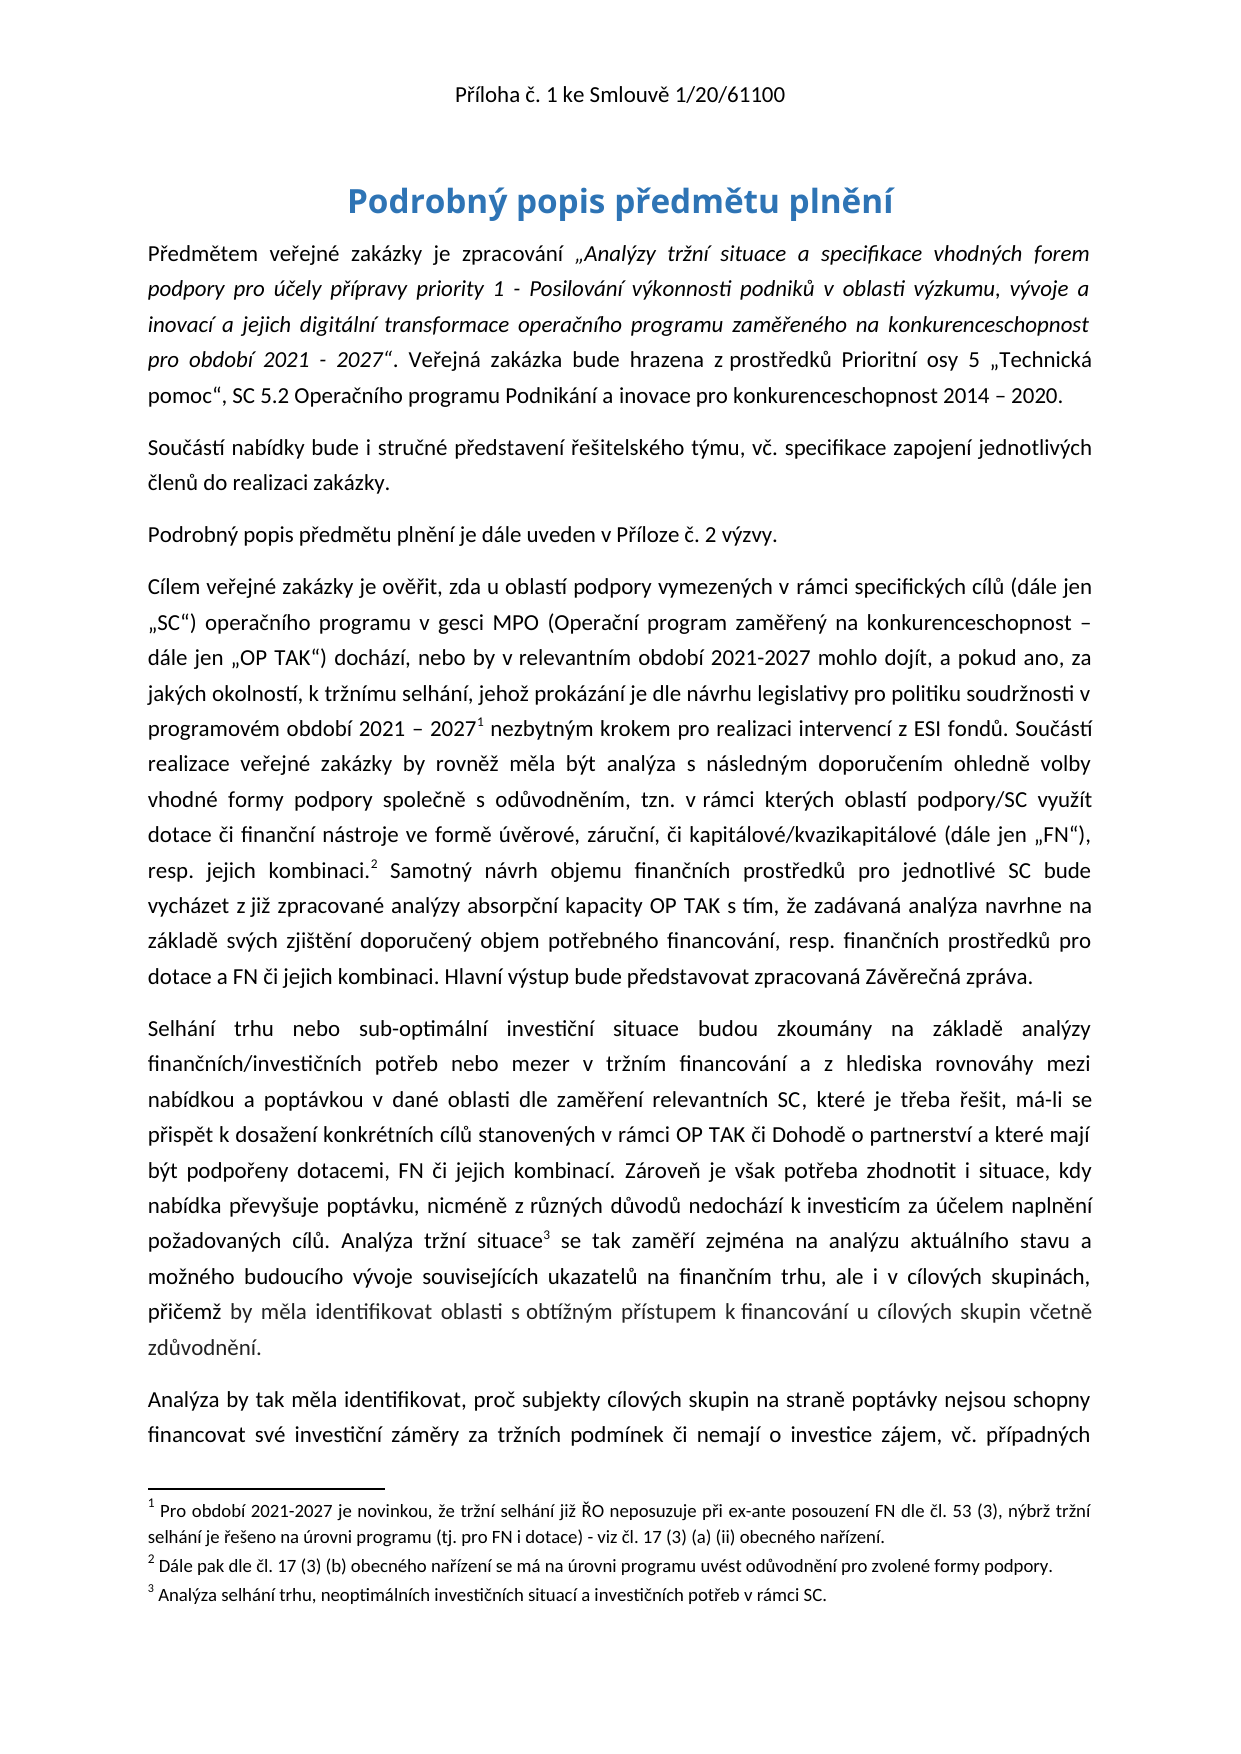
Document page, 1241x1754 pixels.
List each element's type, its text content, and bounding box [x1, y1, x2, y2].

text Podrobný popis předmětu plnění je dále uveden v Příloze č. 2 výzvy. [148, 514, 1093, 550]
text Selhání trhu nebo sub-optimální investiční situace budou zkoumány na základě analýzy finančních/investičních potřeb nebo mezer v tržním financování a z hlediska rovnováhy mezi nabídkou a poptávkou v dané oblasti dle zaměření relevantních SC, které je třeba řešit, má-li se přispět k dosažení konkrétních cílů stanovených v rámci OP TAK či Dohodě o partnerství a které mají být podpořeny dotacemi, FN či jejich kombinací. Zároveň je však potřeba zhodnotit i situace, kdy nabídka převyšuje poptávku, nicméně z různých důvodů nedochází k investicím za účelem naplnění požadovaných cílů. Analýza tržní situace se tak zaměří zejména na analýzu aktuálního stavu a možného budoucího vývoje souvisejících ukazatelů na finančním trhu, ale i v cílových skupinách, přičemž by měla identifikovat oblasti s obtížným přístupem k financování u cílových skupin včetně zdůvodnění. [148, 1008, 1093, 1362]
text Součástí nabídky bude i stručné představení řešitelského týmu, vč. specifikace zapojení jednotlivých členů do realizaci zakázky. [148, 427, 1093, 498]
text Cílem veřejné zakázky je ověřit, zda u oblastí podpory vymezených v rámci specifických cílů (dále jen „SC“) operačního programu v gesci MPO (Operační program zaměřený na konkurenceschopnost – dále jen „OP TAK“) dochází, nebo by v relevantním období 2021-2027 mohlo dojít, a pokud ano, za jakých okolností, k tržnímu selhání, jehož prokázání je dle návrhu legislativy pro politiku soudržnosti v programovém období 2021 – 2027 nezbytným krokem pro realizaci intervencí z ESI fondů. Součástí realizace veřejné zakázky by rovněž měla být analýza s následným doporučením ohledně volby vhodné formy podpory společně s odůvodněním, tzn. v rámci kterých oblastí podpory/SC využít dotace či finanční nástroje ve formě úvěrové, záruční, či kapitálové/kvazikapitálové (dále jen „FN“), resp. jejich kombinaci. Samotný návrh objemu finančních prostředků pro jednotlivé SC bude vycházet z již zpracované analýzy absorpční kapacity OP TAK s tím, že zadávaná analýza navrhne na základě svých zjištění doporučený objem potřebného financování, resp. finančních prostředků pro dotace a FN či jejich kombinaci. Hlavní výstup bude představovat zpracovaná Závěrečná zpráva. [148, 566, 1093, 991]
subtitle Podrobný popis předmětu plnění [148, 185, 1093, 221]
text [148, 1379, 1093, 1450]
text Předmětem veřejné zakázky je zpracování „Analýzy tržní situace a specifikace vhodných forem podpory pro účely přípravy priority 1 - Posilování výkonnosti podniků v oblasti výzkumu, vývoje a inovací a jejich digitální transformace operačního programu zaměřeného na konkurenceschopnost pro období 2021 - 2027“. Veřejná zakázka bude hrazena z prostředků Prioritní osy 5 „Technická pomoc“, SC 5.2 Operačního programu Podnikání a inovace pro konkurenceschopnost 2014 – 2020. [148, 233, 1093, 410]
